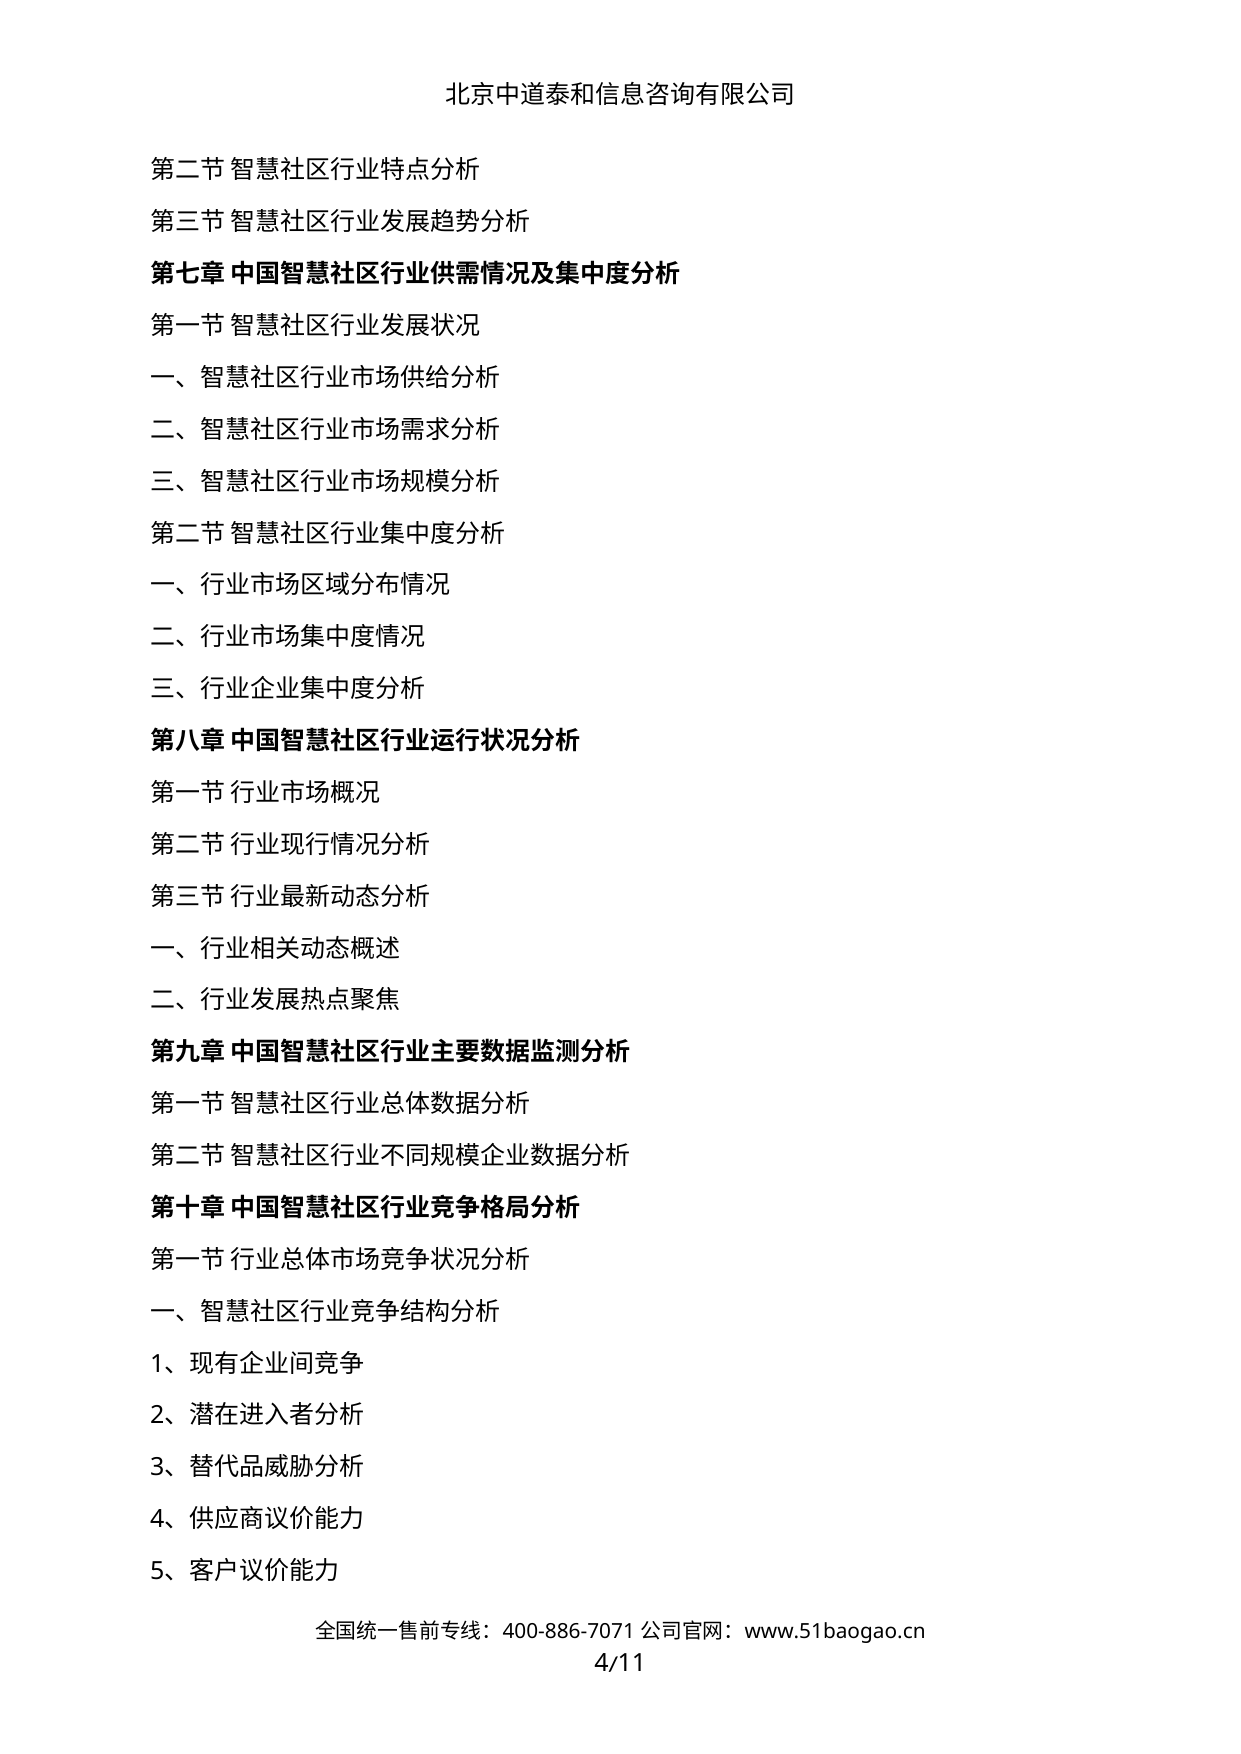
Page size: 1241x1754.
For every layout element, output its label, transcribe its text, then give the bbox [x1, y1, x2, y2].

text 第九章 中国智慧社区行业主要数据监测分析 [150, 1032, 1090, 1068]
text 第二节 行业现行情况分析 [150, 824, 1090, 861]
text 1、现有企业间竞争 [150, 1343, 1090, 1379]
text 第一节 智慧社区行业发展状况 [150, 306, 1090, 342]
text 第二节 智慧社区行业不同规模企业数据分析 [150, 1136, 1090, 1172]
text 第二节 智慧社区行业集中度分析 [150, 513, 1090, 549]
text 三、智慧社区行业市场规模分析 [150, 461, 1090, 497]
text 第三节 智慧社区行业发展趋势分析 [150, 202, 1090, 238]
text 第一节 行业市场概况 [150, 772, 1090, 809]
text 一、智慧社区行业竞争结构分析 [150, 1291, 1090, 1327]
text 一、行业相关动态概述 [150, 928, 1090, 964]
text 一、智慧社区行业市场供给分析 [150, 357, 1090, 394]
text 4、供应商议价能力 [150, 1499, 1090, 1535]
text 三、行业企业集中度分析 [150, 669, 1090, 705]
text 2、潜在进入者分析 [150, 1395, 1090, 1431]
text 二、智慧社区行业市场需求分析 [150, 409, 1090, 446]
text 第一节 智慧社区行业总体数据分析 [150, 1084, 1090, 1120]
text 3、替代品威胁分析 [150, 1447, 1090, 1483]
text 一、行业市场区域分布情况 [150, 565, 1090, 601]
text 第一节 行业总体市场竞争状况分析 [150, 1239, 1090, 1276]
text 第三节 行业最新动态分析 [150, 876, 1090, 912]
text 第十章 中国智慧社区行业竞争格局分析 [150, 1187, 1090, 1224]
text 5、客户议价能力 [150, 1551, 1090, 1587]
text 第二节 智慧社区行业特点分析 [150, 150, 1090, 186]
text 二、行业市场集中度情况 [150, 617, 1090, 653]
text 第七章 中国智慧社区行业供需情况及集中度分析 [150, 254, 1090, 290]
text 二、行业发展热点聚焦 [150, 980, 1090, 1016]
text 第八章 中国智慧社区行业运行状况分析 [150, 721, 1090, 757]
